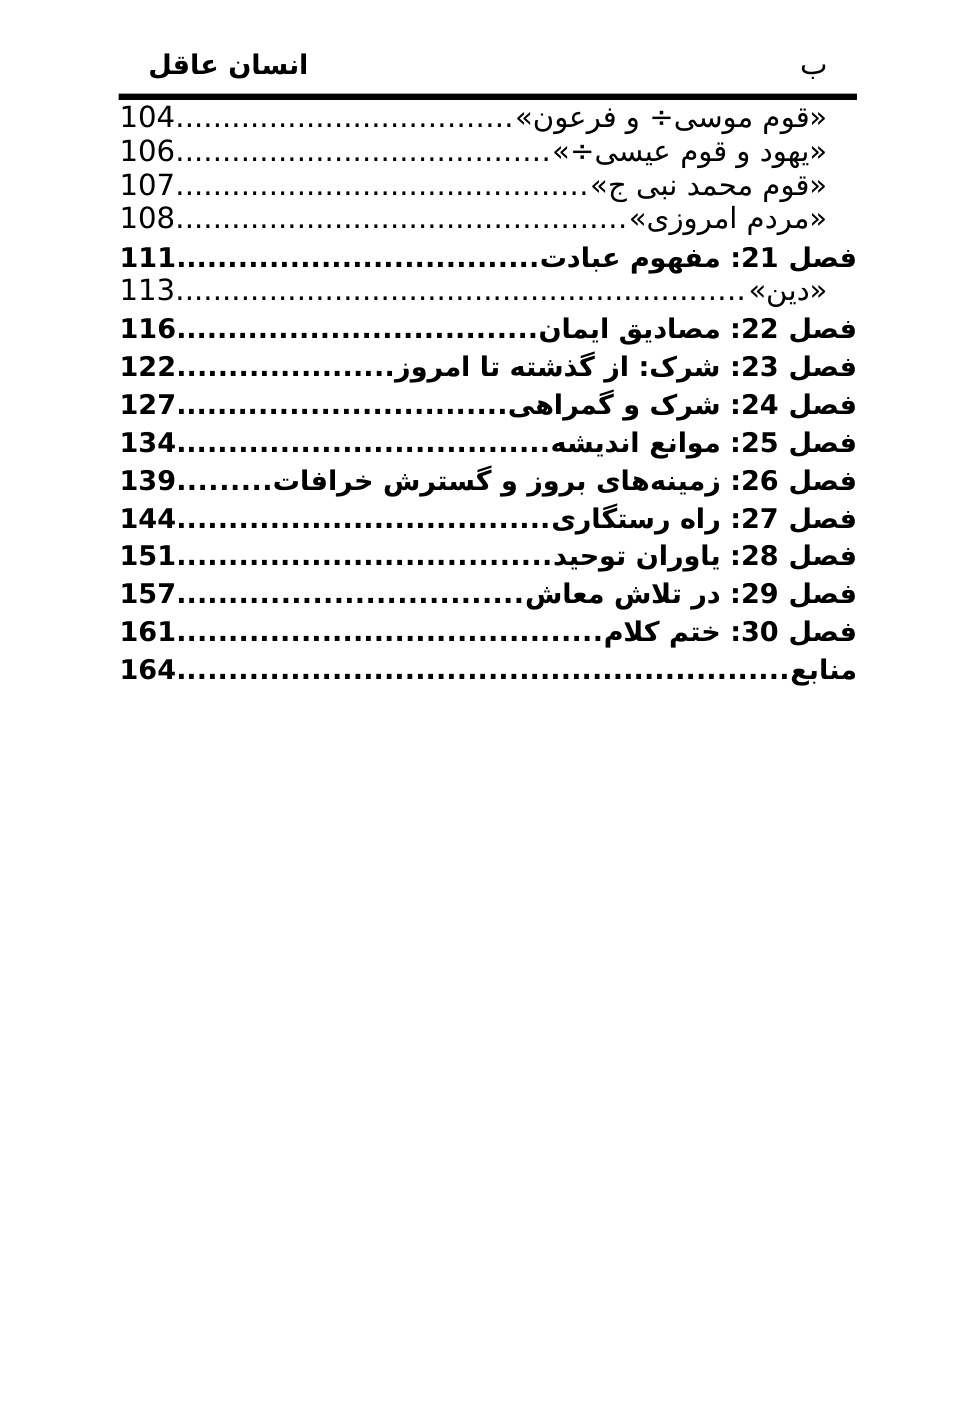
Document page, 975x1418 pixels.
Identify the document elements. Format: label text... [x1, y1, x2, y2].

text فصل 28: یاوران توحید 151 [118, 541, 857, 572]
text فصل 25: موانع اندیشه 134 [118, 427, 857, 459]
text فصل 23: شرک: از گذشته تا امروز 122 [118, 352, 857, 383]
text فصل 27: راه رستگاری 144 [118, 503, 857, 534]
text فصل 24: شرک و گمراهی 127 [118, 389, 857, 421]
text فصل 30: ختم کلام 161 [118, 616, 857, 648]
text فصل 22: مصادیق ایمان 116 [118, 314, 857, 345]
text «قوم محمد نبی ج» 107 [118, 168, 827, 202]
text «قوم موسی÷ و فرعون» 104 [118, 100, 827, 134]
text «مردم امروزی» 108 [118, 202, 827, 236]
text فصل 26: زمینه‌های بروز و گسترش خرافات 139 [118, 465, 857, 497]
text منابع 164 [118, 654, 857, 686]
text فصل 29: در تلاش معاش 157 [118, 578, 857, 610]
text فصل 21: مفهوم عبادت 111 [118, 242, 857, 274]
text «دین» 113 [118, 274, 827, 308]
text «یهود و قوم عیسی÷» 106 [118, 134, 827, 168]
